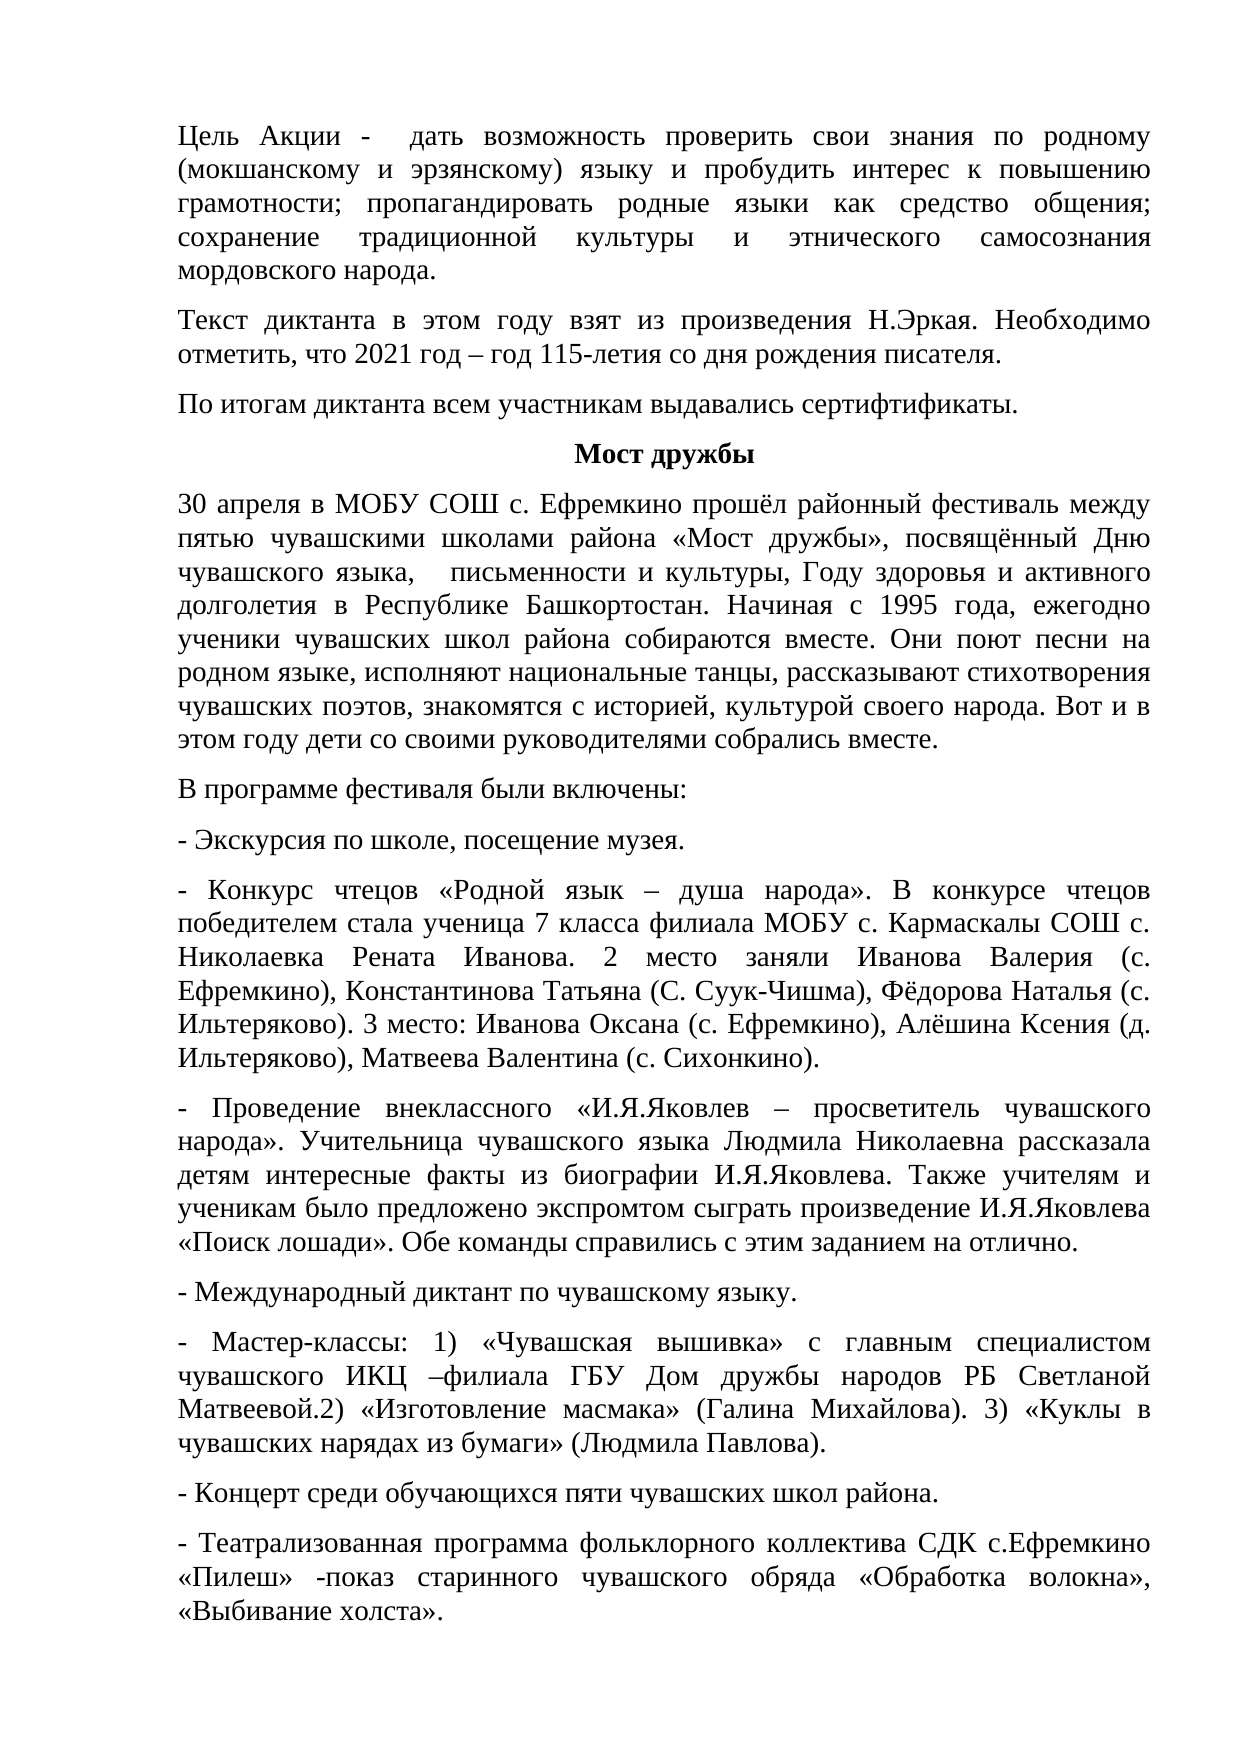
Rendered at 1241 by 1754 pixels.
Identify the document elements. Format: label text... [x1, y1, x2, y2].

text - Международный диктант по чувашскому языку. [177, 1274, 1152, 1308]
text По итогам диктанта всем участникам выдавались сертифтификаты. [177, 386, 1152, 420]
text 30 апреля в МОБУ СОШ с. Ефремкино прошёл районный фестиваль между пятью чувашскими школами района «Мост дружбы», посвящённый Дню чувашского языка, письменности и культуры, Году здоровья и активного долголетия в Республике Башкортостан. Начиная с 1995 года, ежегодно ученики чувашских школ района собираются вместе. Они поют песни на родном языке, исполняют национальные танцы, рассказывают стихотворения чувашских поэтов, знакомятся с историей, культурой своего народа. Вот и в этом году дети со своими руководителями собрались вместе. [177, 487, 1152, 755]
text - Конкурс чтецов «Родной язык – душа народа». В конкурсе чтецов победителем стала ученица 7 класса филиала МОБУ с. Кармаскалы СОШ с. Николаевка Рената Иванова. 2 место заняли Иванова Валерия (с. Ефремкино), Константинова Татьяна (С. Суук-Чишма), Фёдорова Наталья (с. Ильтеряково). 3 место: Иванова Оксана (с. Ефремкино), Алёшина Ксения (д. Ильтеряково), Матвеева Валентина (с. Сихонкино). [177, 872, 1152, 1073]
text Текст диктанта в этом году взят из произведения Н.Эркая. Необходимо отметить, что 2021 год – год 115-летия со дня рождения писателя. [177, 302, 1152, 369]
text В программе фестиваля были включены: [177, 772, 1152, 805]
text - Экскурсия по школе, посещение музея. [177, 822, 1152, 855]
text - Театрализованная программа фольклорного коллектива СДК с.Ефремкино «Пилеш» -показ старинного чувашского обряда «Обработка волокна», «Выбивание холста». [177, 1526, 1152, 1626]
text - Мастер-классы: 1) «Чувашская вышивка» с главным специалистом чувашского ИКЦ –филиала ГБУ Дом дружбы народов РБ Светланой Матвеевой.2) «Изготовление масмака» (Галина Михайлова). 3) «Куклы в чувашских нарядах из бумаги» (Людмила Павлова). [177, 1324, 1152, 1459]
text Цель Акции - дать возможность проверить свои знания по родному (мокшанскому и эрзянскому) языку и пробудить интерес к повышению грамотности; пропагандировать родные языки как средство общения; сохранение традиционной культуры и этнического самосознания мордовского народа. [177, 118, 1152, 286]
text Мост дружбы [177, 436, 1152, 470]
text - Концерт среди обучающихся пяти чувашских школ района. [177, 1475, 1152, 1509]
text - Проведение внеклассного «И.Я.Яковлев – просветитель чувашского народа». Учительница чувашского языка Людмила Николаевна рассказала детям интересные факты из биографии И.Я.Яковлева. Также учителям и ученикам было предложено экспромтом сыграть произведение И.Я.Яковлева «Поиск лошади». Обе команды справились с этим заданием на отлично. [177, 1090, 1152, 1258]
